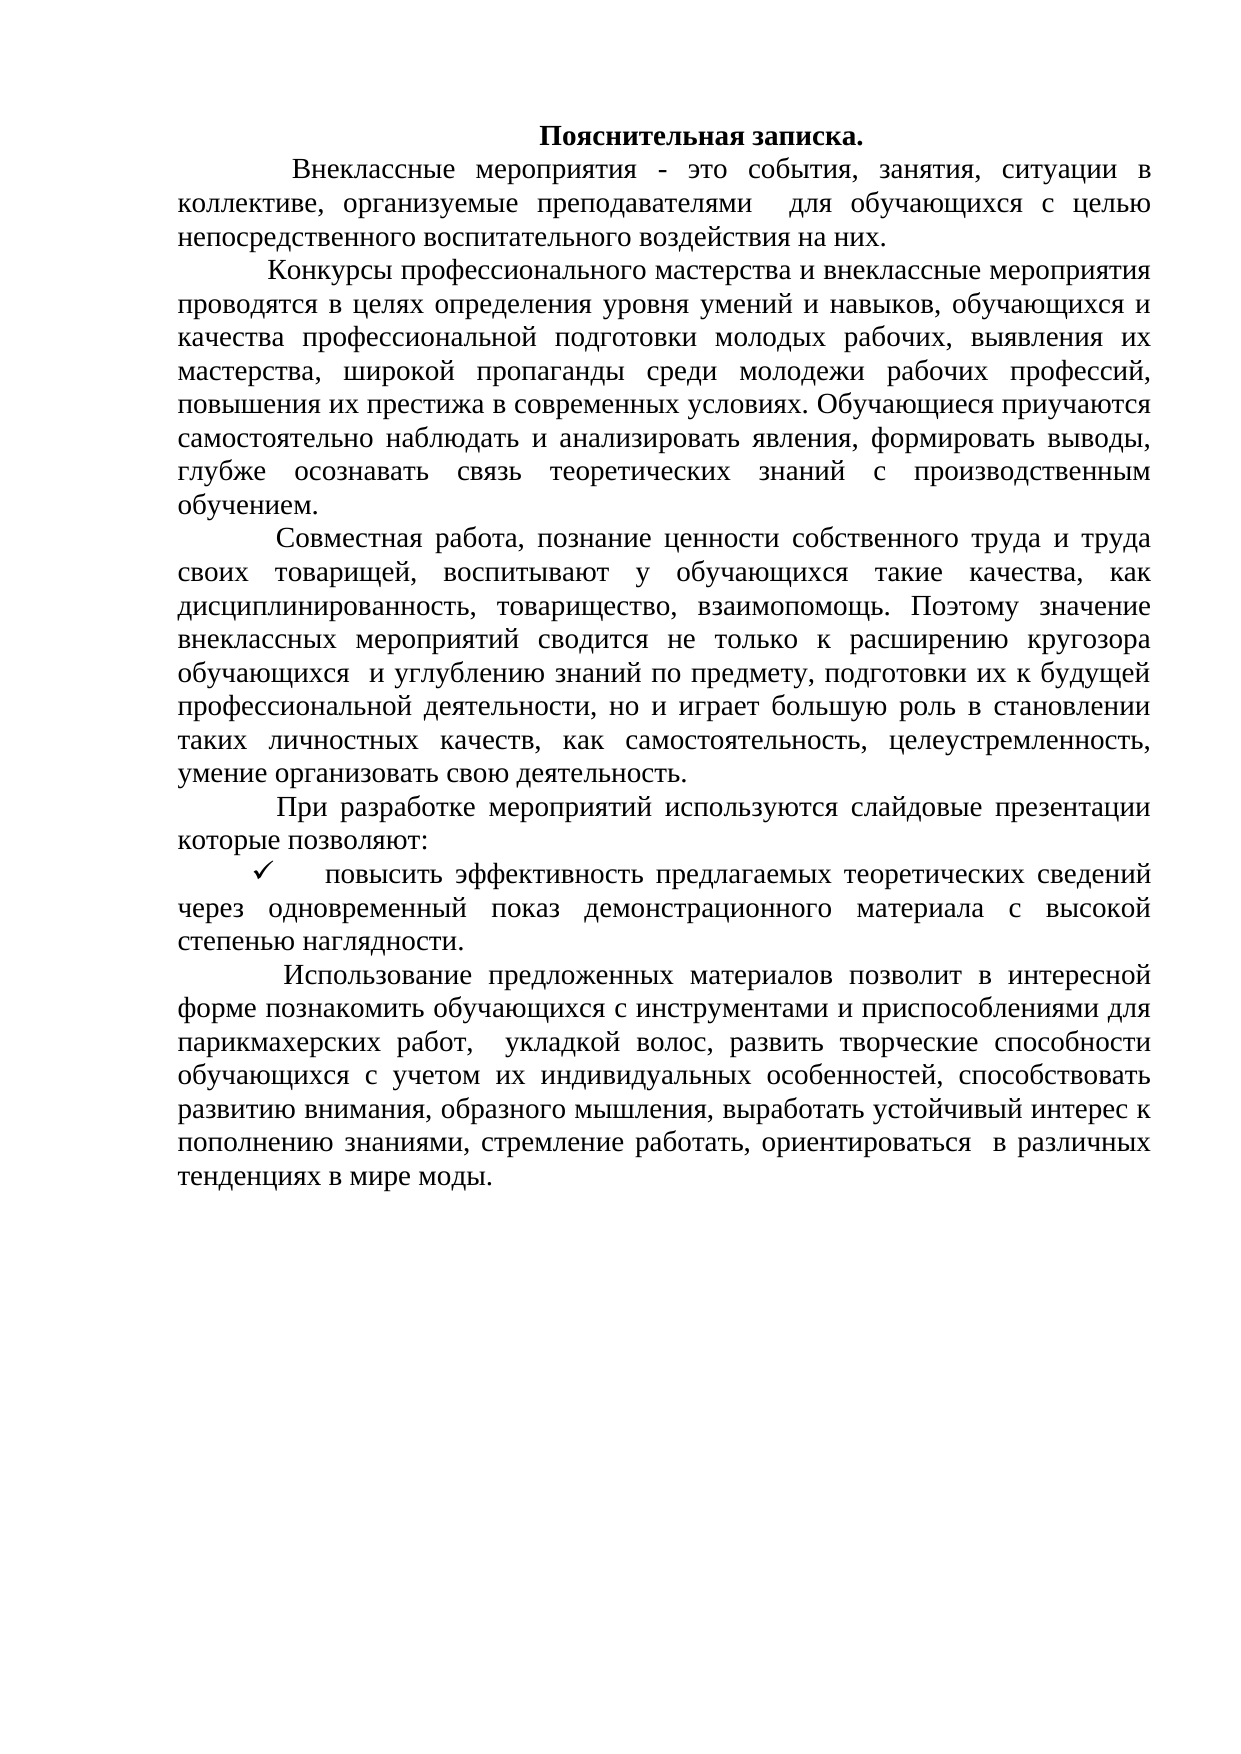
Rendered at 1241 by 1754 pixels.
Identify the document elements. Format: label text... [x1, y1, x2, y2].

list повысить эффективность предлагаемых теоретических сведений через одновременный показ демонстрационного материала с высокой степенью наглядности. [177, 856, 1152, 957]
text Пояснительная записка. [177, 118, 1152, 152]
text Внеклассные мероприятия - это события, занятия, ситуации в коллективе, организуемые преподавателями для обучающихся с целью непосредственного воспитательного воздействия на них. [177, 152, 1152, 252]
text Совместная работа, познание ценности собственного труда и труда своих товарищей, воспитывают у обучающихся такие качества, как дисциплинированность, товарищество, взаимопомощь. Поэтому значение внеклассных мероприятий сводится не только к расширению кругозора обучающихся и углублению знаний по предмету, подготовки их к будущей профессиональной деятельности, но и играет большую роль в становлении таких личностных качеств, как самостоятельность, целеустремленность, умение организовать свою деятельность. [177, 521, 1152, 789]
text Конкурсы профессионального мастерства и внеклассные мероприятия проводятся в целях определения уровня умений и навыков, обучающихся и качества профессиональной подготовки молодых рабочих, выявления их мастерства, широкой пропаганды среди молодежи рабочих профессий, повышения их престижа в современных условиях. Обучающиеся приучаются самостоятельно наблюдать и анализировать явления, формировать выводы, глубже осознавать связь теоретических знаний с производственным обучением. [177, 252, 1152, 521]
text При разработке мероприятий используются слайдовые презентации которые позволяют: [177, 789, 1152, 856]
text Использование предложенных материалов позволит в интересной форме познакомить обучающихся с инструментами и приспособлениями для парикмахерских работ, укладкой волос, развить творческие способности обучающихся с учетом их индивидуальных особенностей, способствовать развитию внимания, образного мышления, выработать устойчивый интерес к пополнению знаниями, стремление работать, ориентироваться в различных тенденциях в мире моды. [177, 957, 1152, 1192]
